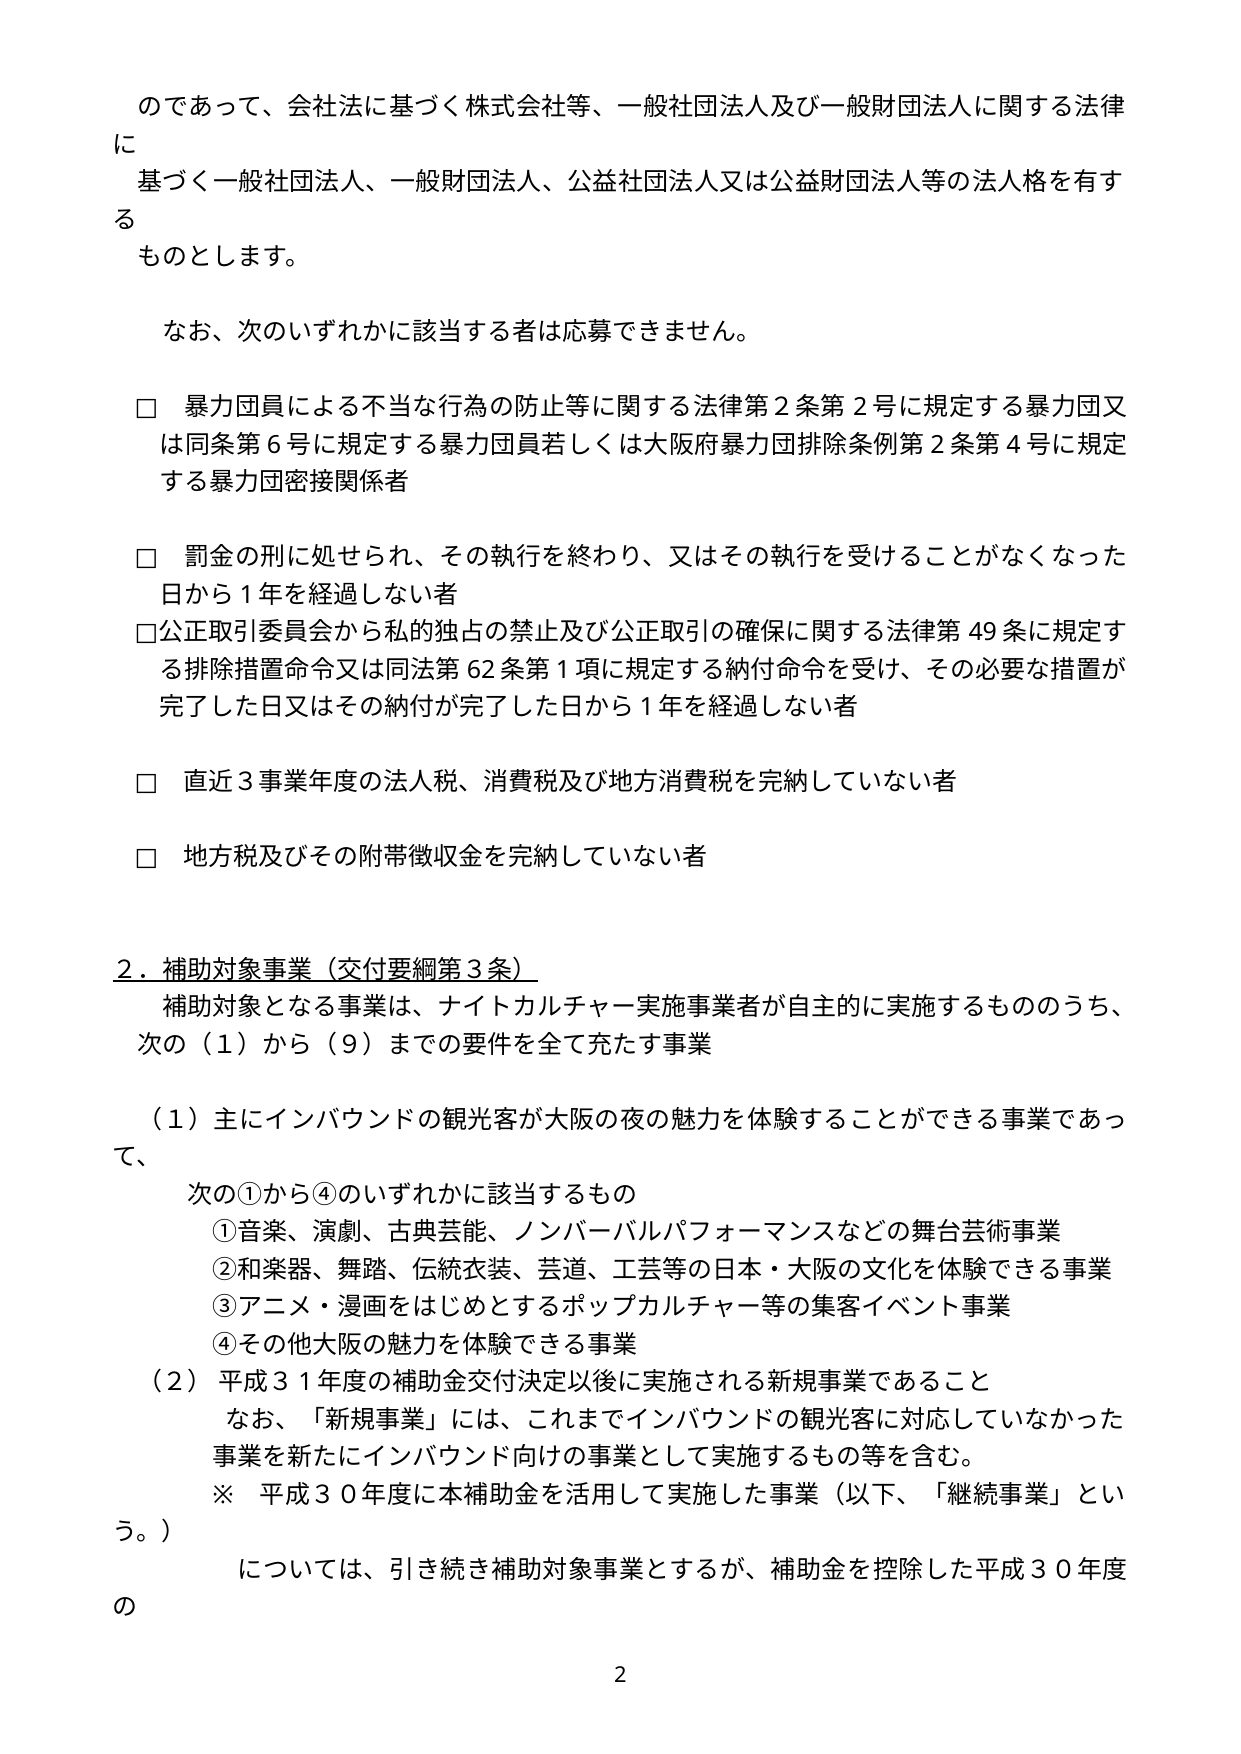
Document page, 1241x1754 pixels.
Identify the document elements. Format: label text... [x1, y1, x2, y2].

text のであって、会社法に基づく株式会社等、一般社団法人及び一般財団法人に関する法律に [112, 86, 1128, 161]
text 次の①から④のいずれかに該当するもの [112, 1173, 1128, 1211]
text 基づく一般社団法人、一般財団法人、公益社団法人又は公益財団法人等の法人格を有する [112, 161, 1128, 236]
text （１）主にインバウンドの観光客が大阪の夜の魅力を体験することができる事業であって、 [112, 1098, 1128, 1173]
text ②和楽器、舞踏、伝統衣装、芸道、工芸等の日本・大阪の文化を体験できる事業 [112, 1248, 1128, 1286]
list なお、「新規事業」には、これまでインバウンドの観光客に対応していなかった事業を新たにインバウンド向けの事業として実施するもの等を含む。 [212, 1398, 1128, 1473]
text 次の（１）から（９）までの要件を全て充たす事業 [113, 1023, 1128, 1061]
text ２．補助対象事業（交付要綱第３条） [112, 948, 1128, 986]
text □ 暴力団員による不当な行為の防止等に関する法律第２条第2号に規定する暴力団又は同条第6号に規定する暴力団員若しくは大阪府暴力団排除条例第2条第4号に規定する暴力団密接関係者 [134, 386, 1128, 498]
text □ 地方税及びその附帯徴収金を完納していない者 [134, 836, 1128, 873]
text ④その他大阪の魅力を体験できる事業 [112, 1323, 1128, 1361]
text □ 罰金の刑に処せられ、その執行を終わり、又はその執行を受けることがなくなった日から1年を経過しない者 [134, 536, 1128, 611]
text （２） 平成３1年度の補助金交付決定以後に実施される新規事業であること [112, 1361, 1128, 1398]
text ③アニメ・漫画をはじめとするポップカルチャー等の集客イベント事業 [112, 1286, 1128, 1323]
text ものとします。 [112, 236, 1128, 273]
text なお、次のいずれかに該当する者は応募できません。 [112, 311, 1128, 348]
text については、引き続き補助対象事業とするが、補助金を控除した平成３０年度の [112, 1548, 1128, 1623]
text ※ 平成３０年度に本補助金を活用して実施した事業（以下、「継続事業」という。） [112, 1473, 1128, 1548]
text 補助対象となる事業は、ナイトカルチャー実施事業者が自主的に実施するもののうち、 [113, 986, 1128, 1023]
text ①音楽、演劇、古典芸能、ノンバーバルパフォーマンスなどの舞台芸術事業 [112, 1211, 1128, 1248]
text □公正取引委員会から私的独占の禁止及び公正取引の確保に関する法律第49条に規定する排除措置命令又は同法第62条第1項に規定する納付命令を受け、その必要な措置が完了した日又はその納付が完了した日から1年を経過しない者 [134, 611, 1128, 723]
text □ 直近３事業年度の法人税、消費税及び地方消費税を完納していない者 [134, 761, 1128, 798]
